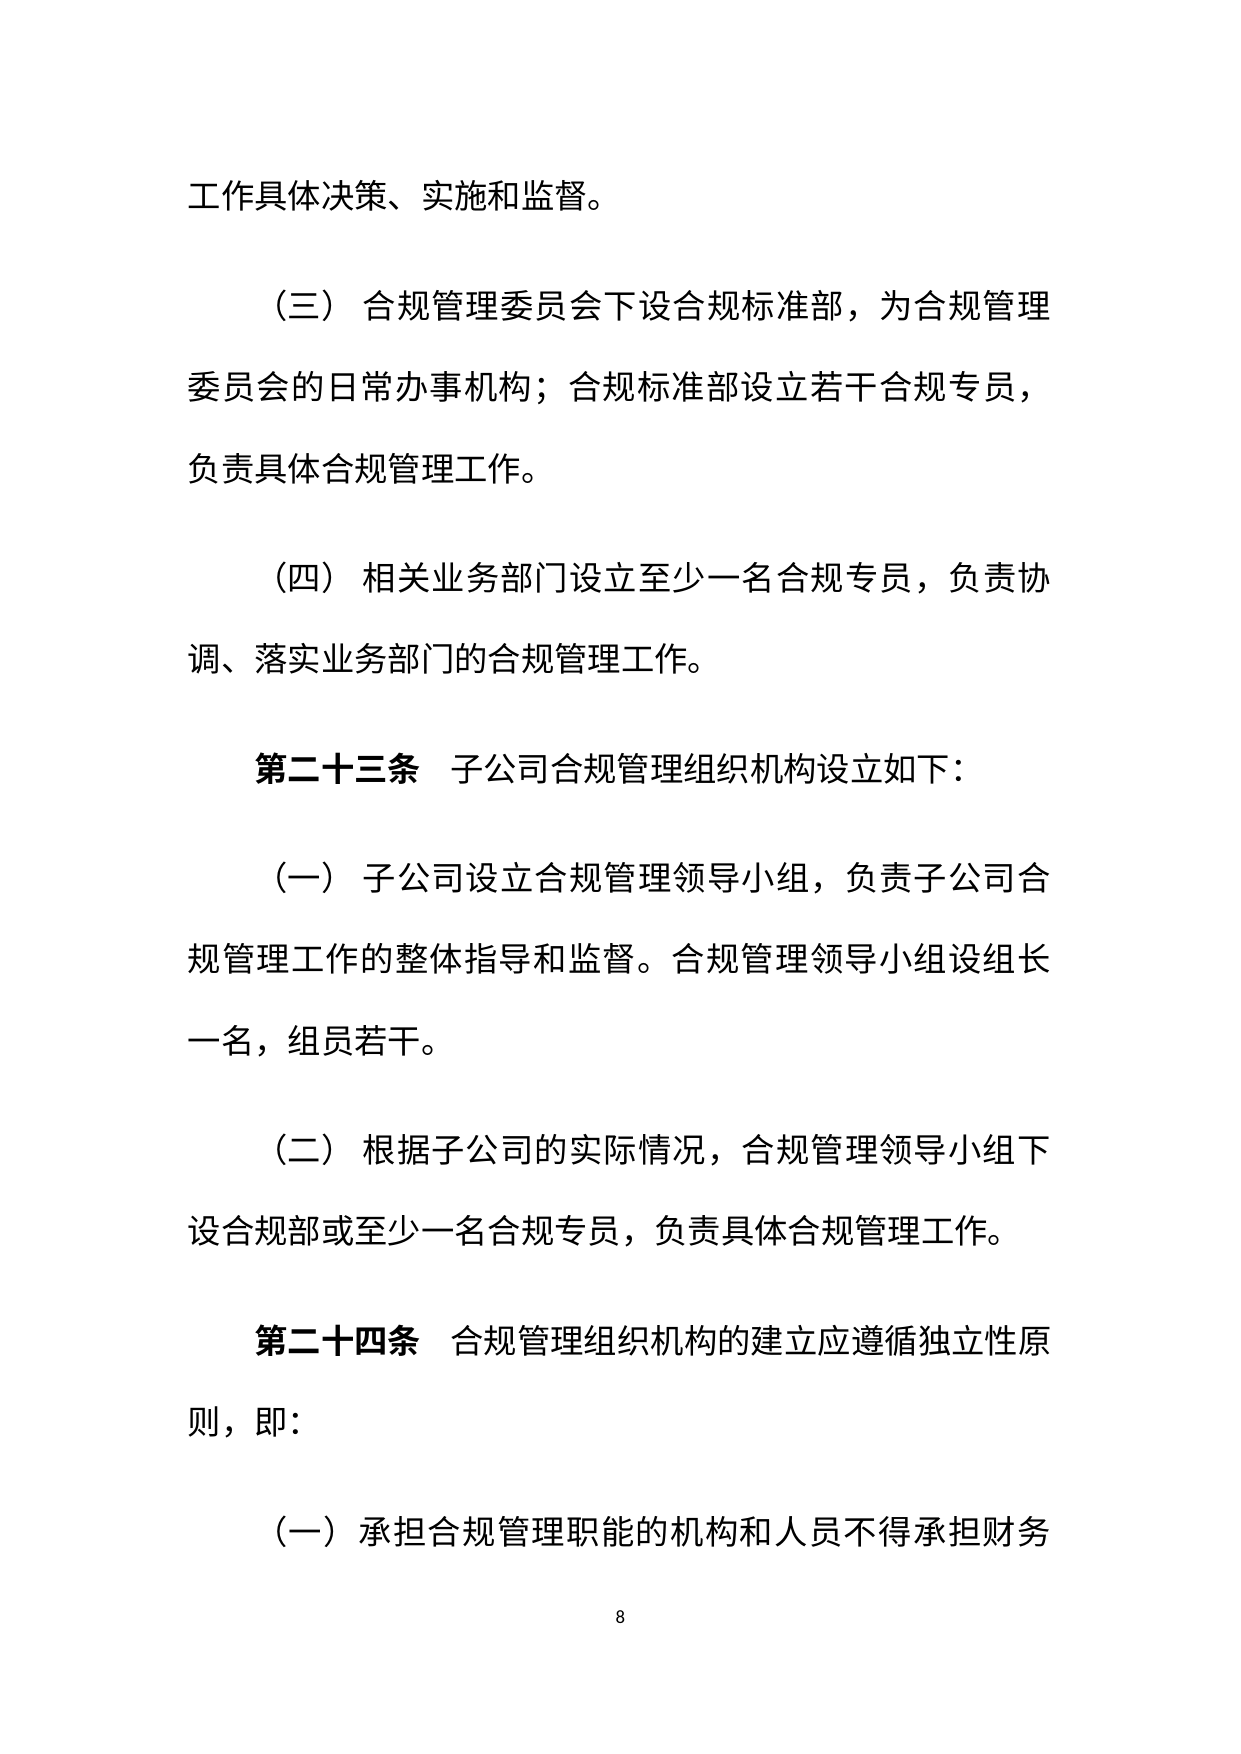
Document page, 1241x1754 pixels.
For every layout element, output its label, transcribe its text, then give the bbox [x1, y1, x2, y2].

list 相关业务部门设立至少一名合规专员，负责协调、落实业务部门的合规管理工作。 [187, 543, 1053, 690]
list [187, 162, 1053, 227]
list 子公司设立合规管理领导小组，负责子公司合规管理工作的整体指导和监督。合规管理领导小组设组长一名，组员若干。 [187, 844, 1053, 1071]
list 根据子公司的实际情况，合规管理领导小组下设合规部或至少一名合规专员，负责具体合规管理工作。 [187, 1116, 1053, 1262]
list 合规管理组织机构的建立应遵循独立性原则，即： [187, 1306, 1053, 1453]
list 子公司合规管理组织机构设立如下： [187, 734, 1053, 799]
list 合规管理委员会下设合规标准部，为合规管理委员会的日常办事机构；合规标准部设立若干合规专员，负责具体合规管理工作。 [187, 271, 1053, 499]
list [187, 1497, 1053, 1562]
